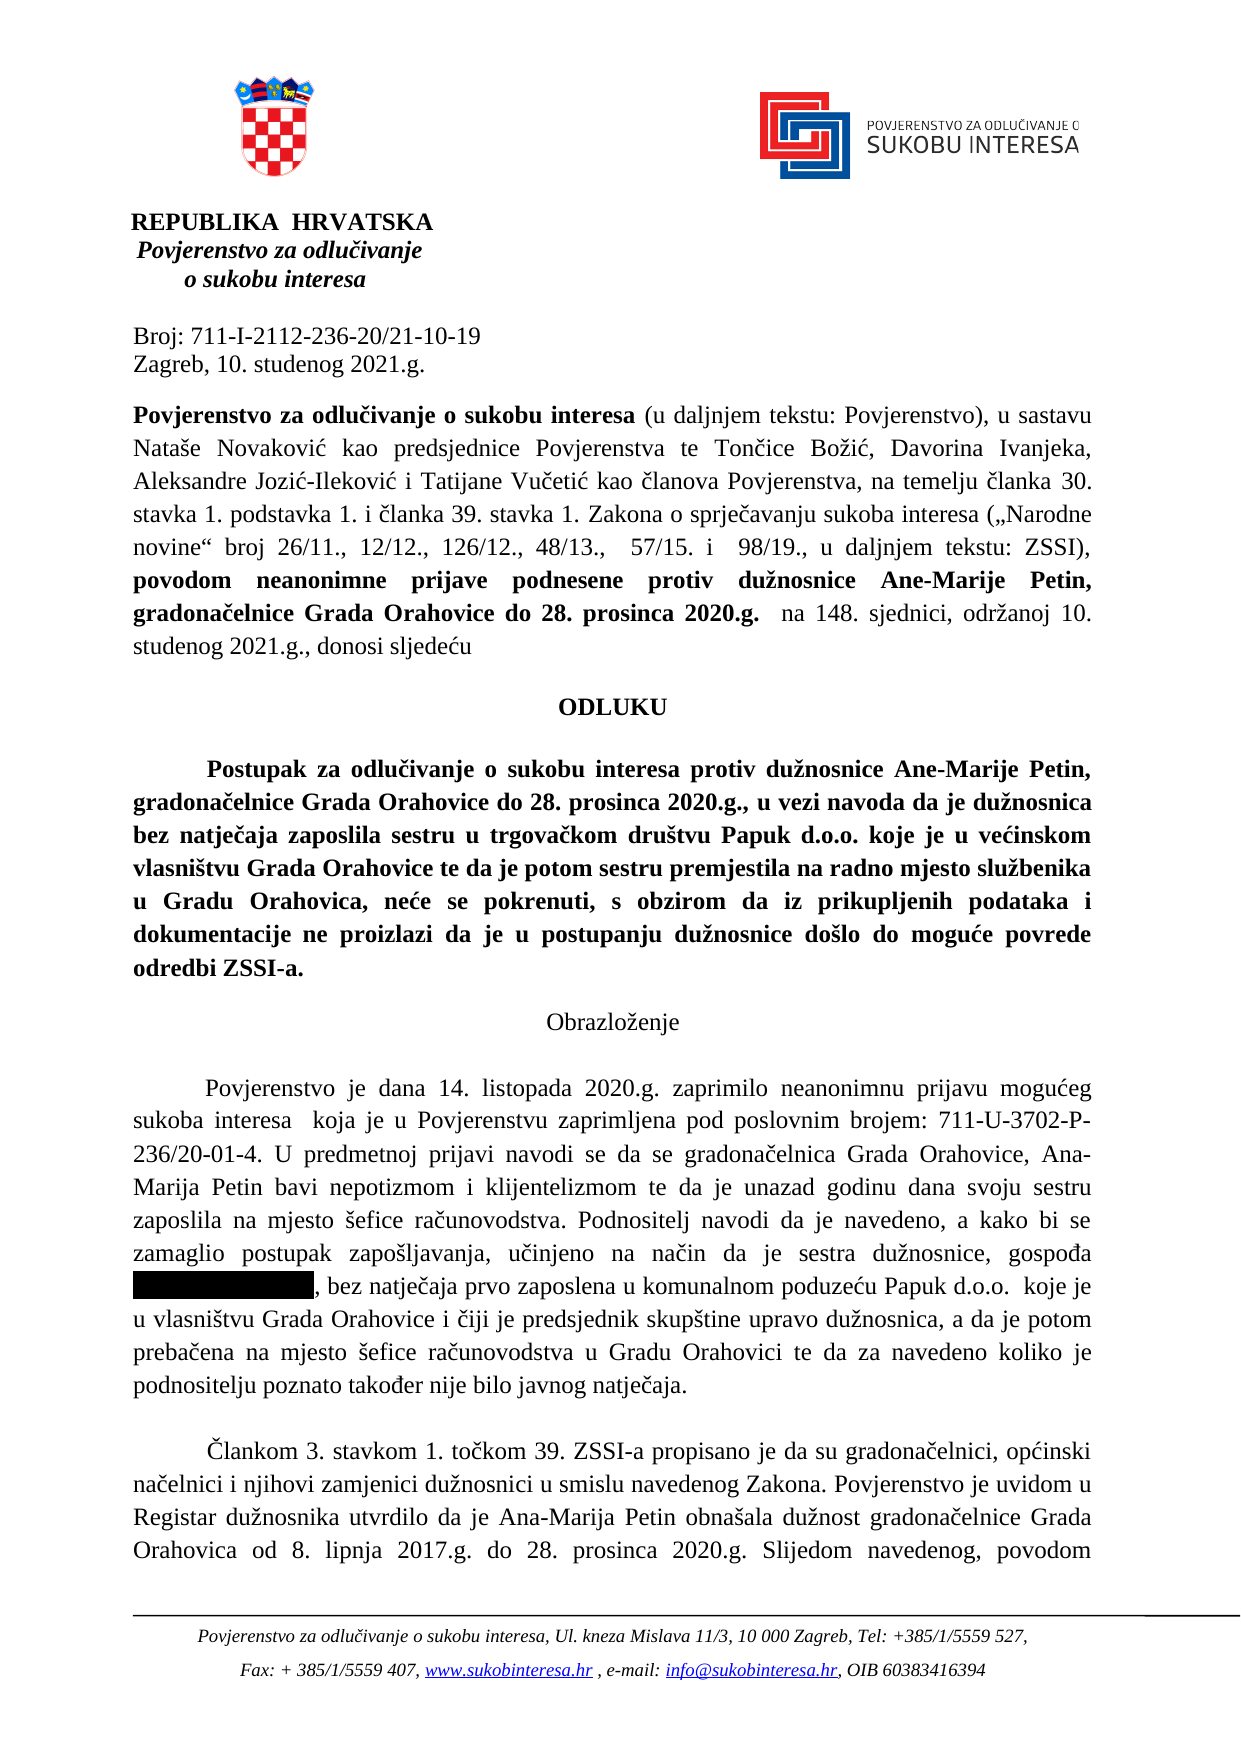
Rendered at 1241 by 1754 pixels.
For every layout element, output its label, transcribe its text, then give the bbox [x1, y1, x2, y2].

picture [760, 92, 1079, 179]
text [133, 1436, 1092, 1564]
text Povjerenstvo za odlučivanje o sukobu interesa (u daljnjem tekstu: Povjerenstvo), u sastavu Nataše Novaković kao predsjednice Povjerenstva te Tončice Božić, Davorina Ivanjeka, Aleksandre Jozić-Ileković i Tatijane Vučetić kao članova Povjerenstva, na temelju članka 30. stavka 1. podstavka 1. i članka 39. stavka 1. Zakona o sprječavanju sukoba interesa („Narodne novine“ broj 26/11., 12/12., 126/12., 48/13., 57/15. i 98/19., u daljnjem tekstu: ZSSI), povodom neanonimne prijave podnesene protiv dužnosnice Ane-Marije Petin, gradonačelnice Grada Orahovice do 28. prosinca 2020.g. na 148. sjednici, održanoj 10. studenog 2021.g., donosi sljedeću [133, 400, 1092, 660]
picture [231, 73, 320, 179]
text Postupak za odlučivanje o sukobu interesa protiv dužnosnice Ane-Marije Petin, gradonačelnice Grada Orahovice do 28. prosinca 2020.g., u vezi navoda da je dužnosnica bez natječaja zaposlila sestru u trgovačkom društvu Papuk d.o.o. koje je u većinskom vlasništvu Grada Orahovice te da je potom sestru premjestila na radno mjesto službenika u Gradu Orahovica, neće se pokrenuti, s obzirom da iz prikupljenih podataka i dokumentacije ne proizlazi da je u postupanju dužnosnice došlo do moguće povrede odredbi ZSSI-a. [133, 754, 1092, 981]
text Zagreb, 10. studenog 2021.g. [133, 349, 1033, 378]
text Povjerenstvo je dana 14. listopada 2020.g. zaprimilo neanonimnu prijavu mogućeg sukoba interesa koja je u Povjerenstvu zaprimljena pod poslovnim brojem: 711-U-3702-P-236/20-01-4. U predmetnoj prijavi navodi se da se gradonačelnica Grada Orahovice, Ana-Marija Petin bavi nepotizmom i klijentelizmom te da je unazad godinu dana svoju sestru zaposlila na mjesto šefice računovodstva. Podnositelj navodi da je navedeno, a kako bi se zamaglio postupak zapošljavanja, učinjeno na način da je sestra dužnosnice, gospođa …………………., bez natječaja prvo zaposlena u komunalnom poduzeću Papuk d.o.o. koje je u vlasništvu Grada Orahovice i čiji je predsjednik skupštine upravo dužnosnica, a da je potom prebačena na mjesto šefice računovodstva u Gradu Orahovici te da za navedeno koliko je podnositelju poznato također nije bilo javnog natječaja. [133, 1073, 1092, 1398]
text Broj: 711-I-2112-236-20/21-10-19 [133, 321, 1092, 349]
text Obrazloženje [133, 1007, 1092, 1035]
text ODLUKU [133, 692, 1092, 721]
